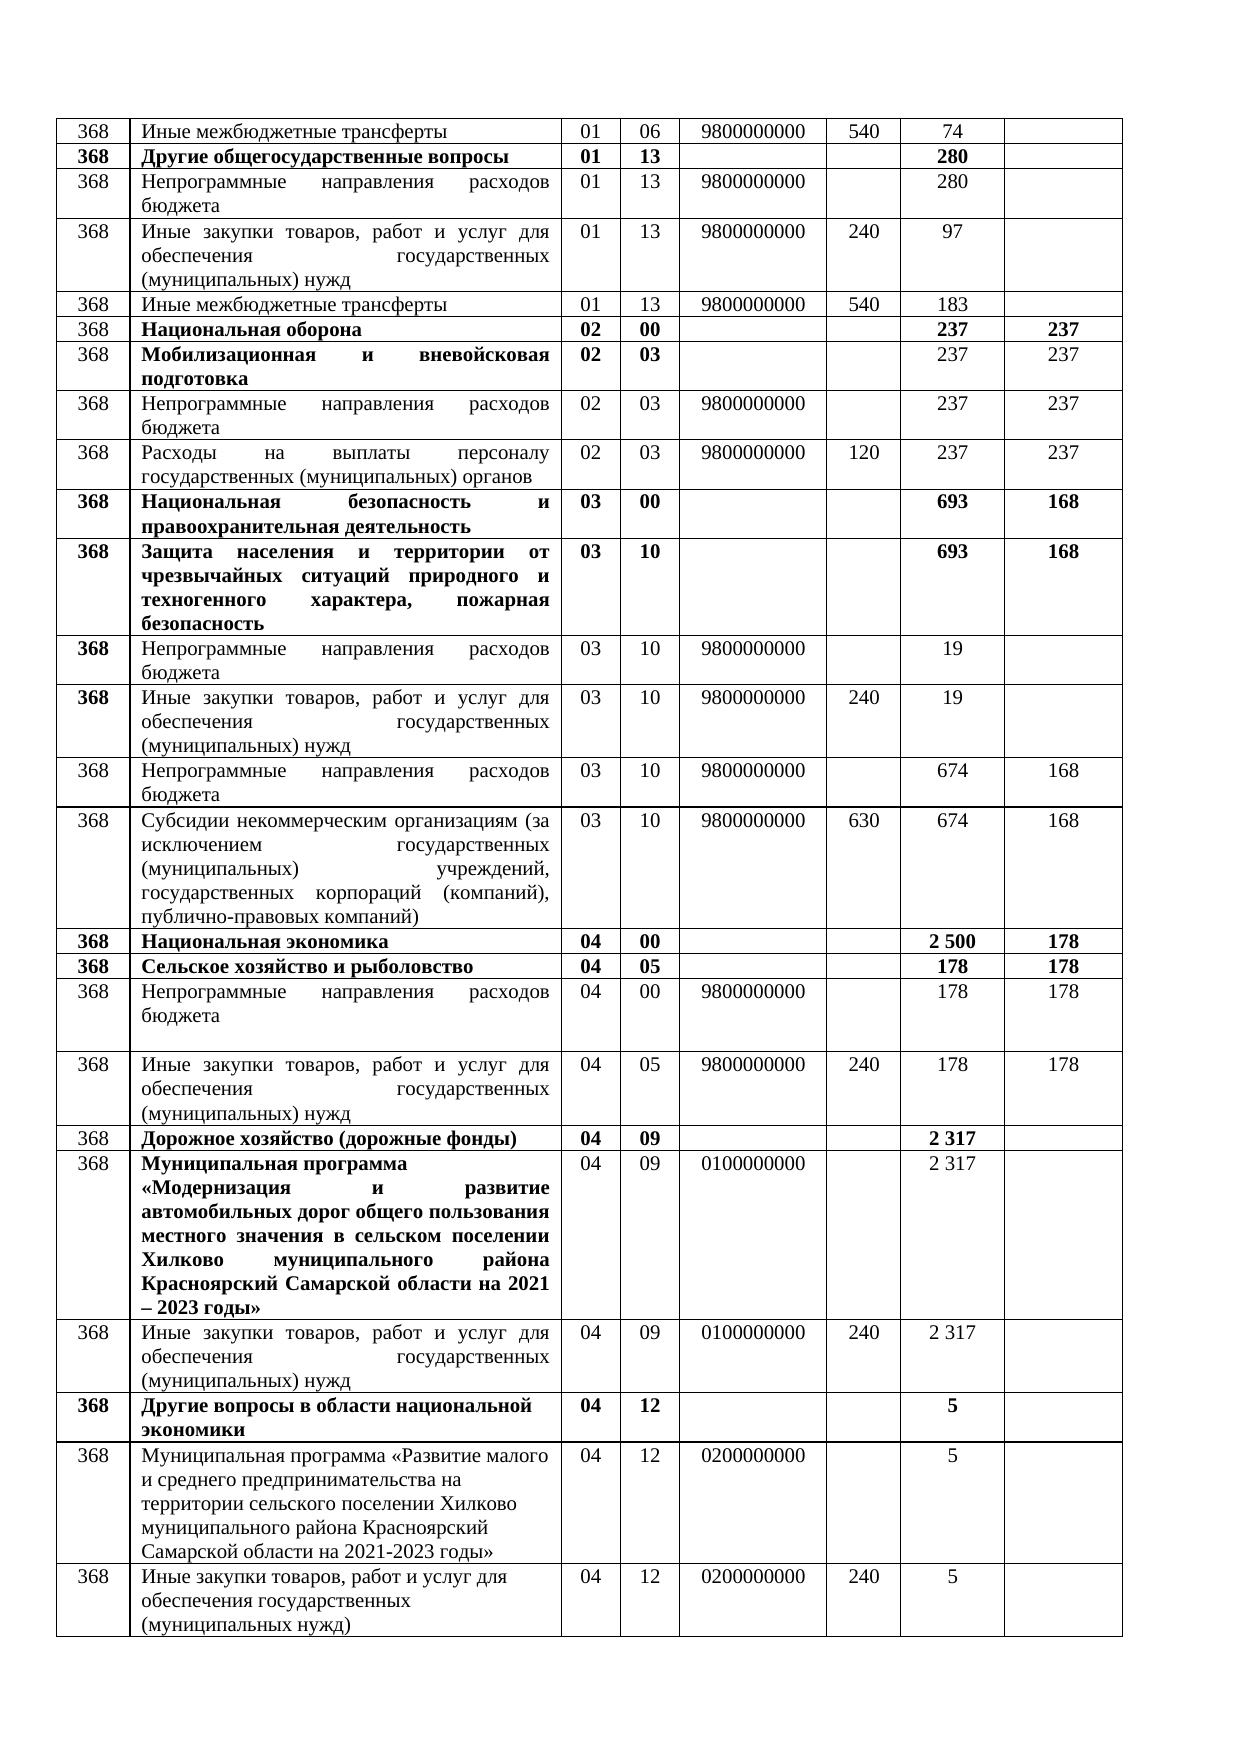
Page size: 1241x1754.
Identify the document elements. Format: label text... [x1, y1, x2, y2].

table_cell 02 [562, 391, 620, 439]
table_cell 06 [621, 119, 679, 143]
table_cell 9800000000 [680, 292, 826, 316]
table_cell [1005, 144, 1122, 168]
table_cell Мобилизационная и вневойсковая подготовка [131, 342, 561, 390]
table_cell 237 [1005, 317, 1122, 341]
table_cell [1005, 292, 1122, 316]
table_cell 178 [1005, 929, 1122, 953]
table_cell 280 [901, 169, 1004, 217]
table_cell 03 [621, 391, 679, 439]
table_cell 10 [621, 685, 679, 757]
table_cell 368 [57, 929, 129, 953]
table_cell 9800000000 [680, 1052, 826, 1124]
table_cell 03 [562, 808, 620, 928]
table_cell 12 [621, 1564, 679, 1636]
table_cell 368 [57, 342, 129, 390]
table_cell 0200000000 [680, 1443, 826, 1563]
table_cell 368 [57, 954, 129, 978]
table_cell [1005, 636, 1122, 684]
table_cell Иные межбюджетные трансферты [131, 292, 561, 316]
table_cell Другие вопросы в области национальной экономики [131, 1393, 561, 1441]
table_cell 368 [57, 685, 129, 757]
table_cell 03 [562, 758, 620, 806]
table_cell 10 [621, 758, 679, 806]
table_cell 04 [562, 929, 620, 953]
table_cell 368 [57, 1443, 129, 1563]
table_cell 178 [1005, 979, 1122, 1051]
table_cell [827, 317, 900, 341]
table_cell Субсидии некоммерческим организациям (за исключением государственных (муниципальных) учреждений, государственных корпораций (компаний), публично-правовых компаний) [131, 808, 561, 928]
table_cell [827, 1443, 900, 1563]
table_cell [827, 342, 900, 390]
table_cell 178 [1005, 1052, 1122, 1124]
table_cell 540 [827, 292, 900, 316]
table_cell 178 [901, 979, 1004, 1051]
table_cell [827, 954, 900, 978]
table_cell 630 [827, 808, 900, 928]
table_cell 178 [1005, 954, 1122, 978]
table_cell 04 [562, 1052, 620, 1124]
table_cell [827, 929, 900, 953]
table_cell Иные закупки товаров, работ и услуг для обеспечения государственных (муниципальных) нужд [131, 1320, 561, 1392]
table_cell 03 [621, 342, 679, 390]
table_cell 540 [827, 119, 900, 143]
table_cell 368 [57, 440, 129, 488]
table_cell 237 [901, 317, 1004, 341]
table_cell 09 [621, 1151, 679, 1319]
table_cell 368 [57, 292, 129, 316]
table_cell 01 [562, 292, 620, 316]
table_cell 2 317 [901, 1151, 1004, 1319]
table_cell 183 [901, 292, 1004, 316]
table_cell 9800000000 [680, 979, 826, 1051]
table_cell 05 [621, 1052, 679, 1124]
table_cell 368 [57, 808, 129, 928]
table_cell Иные межбюджетные трансферты [131, 119, 561, 143]
table_cell [827, 539, 900, 635]
table_cell 368 [57, 317, 129, 341]
table_cell [827, 490, 900, 538]
table_cell Другие общегосударственные вопросы [131, 144, 561, 168]
table_cell 04 [562, 1443, 620, 1563]
table_cell 00 [621, 979, 679, 1051]
table_cell 04 [562, 1151, 620, 1319]
table_cell 168 [1005, 808, 1122, 928]
table_cell 693 [901, 490, 1004, 538]
table_cell 237 [901, 391, 1004, 439]
table_cell Национальная экономика [131, 929, 561, 953]
table_cell 120 [827, 440, 900, 488]
table_cell 03 [621, 440, 679, 488]
table_cell 368 [57, 758, 129, 806]
table_cell [680, 144, 826, 168]
table_cell 240 [827, 1564, 900, 1636]
table_cell 5 [901, 1393, 1004, 1441]
table_cell 10 [621, 539, 679, 635]
table_cell 674 [901, 808, 1004, 928]
table_cell 10 [621, 808, 679, 928]
table_cell [1005, 119, 1122, 143]
table_cell [1005, 1151, 1122, 1319]
table_cell 368 [57, 391, 129, 439]
table_cell 01 [562, 219, 620, 291]
table_cell [680, 490, 826, 538]
table_cell Национальная оборона [131, 317, 561, 341]
table_cell [827, 979, 900, 1051]
table_cell 674 [901, 758, 1004, 806]
table_cell 19 [901, 685, 1004, 757]
table_cell 2 500 [901, 929, 1004, 953]
table_cell [680, 1126, 826, 1149]
table_cell [827, 636, 900, 684]
table_cell 03 [562, 490, 620, 538]
table_cell 237 [901, 342, 1004, 390]
table_cell 02 [562, 317, 620, 341]
table_cell 00 [621, 317, 679, 341]
table_cell Иные закупки товаров, работ и услуг для обеспечения государственных (муниципальных) нужд [131, 1052, 561, 1124]
table_cell [1005, 169, 1122, 217]
table_cell 5 [901, 1443, 1004, 1563]
table_cell 0100000000 [680, 1151, 826, 1319]
table_cell 74 [901, 119, 1004, 143]
table_cell 237 [1005, 391, 1122, 439]
table_cell Муниципальная программа «Развитие малого и среднего предпринимательства на территории сельского поселении Хилково муниципального района Красноярский Самарской области на 2021-2023 годы» [131, 1443, 561, 1563]
table_cell 368 [57, 1564, 129, 1636]
table_cell 02 [562, 342, 620, 390]
table_cell [1005, 1393, 1122, 1441]
table_cell 240 [827, 1320, 900, 1392]
table_cell 368 [57, 1126, 129, 1149]
table_cell 04 [562, 954, 620, 978]
table_cell 368 [57, 539, 129, 635]
table_cell 178 [901, 954, 1004, 978]
table_cell 13 [621, 144, 679, 168]
table_cell 2 317 [901, 1320, 1004, 1392]
table_cell 178 [901, 1052, 1004, 1124]
table_cell 03 [562, 685, 620, 757]
table_cell 237 [901, 440, 1004, 488]
table_cell 2 317 [901, 1126, 1004, 1149]
table_cell Сельское хозяйство и рыболовство [131, 954, 561, 978]
table_cell [680, 954, 826, 978]
table_cell 00 [621, 490, 679, 538]
table_cell 368 [57, 169, 129, 217]
table_cell 240 [827, 685, 900, 757]
table_cell [827, 391, 900, 439]
table_cell 09 [621, 1320, 679, 1392]
table_cell 04 [562, 1393, 620, 1441]
table_cell 19 [901, 636, 1004, 684]
table_cell 368 [57, 1393, 129, 1441]
table_cell 97 [901, 219, 1004, 291]
table_cell 5 [901, 1564, 1004, 1636]
table_cell 9800000000 [680, 391, 826, 439]
table_cell 13 [621, 292, 679, 316]
table_cell 03 [562, 539, 620, 635]
table_cell Иные закупки товаров, работ и услуг для обеспечения государственных (муниципальных нужд) [131, 1564, 561, 1636]
table_cell 368 [57, 144, 129, 168]
table_cell [1005, 685, 1122, 757]
table_cell 237 [1005, 440, 1122, 488]
table_cell Муниципальная программа «Модернизация и развитие автомобильных дорог общего пользования местного значения в сельском поселении Хилково муниципального района Красноярский Самарской области на 2021 – 2023 годы» [131, 1151, 561, 1319]
table_cell 03 [562, 636, 620, 684]
table_cell 01 [562, 144, 620, 168]
table_cell 04 [562, 1320, 620, 1392]
table_cell Дорожное хозяйство (дорожные фонды) [131, 1126, 561, 1149]
table_cell [827, 1393, 900, 1441]
table_cell 9800000000 [680, 758, 826, 806]
table_cell Иные закупки товаров, работ и услуг для обеспечения государственных (муниципальных) нужд [131, 219, 561, 291]
table_cell 368 [57, 1151, 129, 1319]
table_cell Непрограммные направления расходов бюджета [131, 758, 561, 806]
table_cell [1005, 1564, 1122, 1636]
table_cell 0200000000 [680, 1564, 826, 1636]
table_cell Национальная безопасность и правоохранительная деятельность [131, 490, 561, 538]
table_cell [680, 539, 826, 635]
table_cell 280 [901, 144, 1004, 168]
table_cell Расходы на выплаты персоналу государственных (муниципальных) органов [131, 440, 561, 488]
table_cell 13 [621, 219, 679, 291]
table_cell 9800000000 [680, 685, 826, 757]
table_cell 04 [562, 1126, 620, 1149]
table_cell [680, 342, 826, 390]
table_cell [131, 169, 561, 217]
table_cell 168 [1005, 758, 1122, 806]
table_cell 168 [1005, 539, 1122, 635]
table_cell 02 [562, 440, 620, 488]
table_cell [1005, 1443, 1122, 1563]
table_cell 10 [621, 636, 679, 684]
table_cell 237 [1005, 342, 1122, 390]
table_cell 9800000000 [680, 219, 826, 291]
table_cell 12 [621, 1443, 679, 1563]
table_cell 9800000000 [680, 440, 826, 488]
table_cell [1005, 1126, 1122, 1149]
table_cell 9800000000 [680, 636, 826, 684]
table_cell 368 [57, 1320, 129, 1392]
table_cell 368 [57, 1052, 129, 1124]
table_cell 12 [621, 1393, 679, 1441]
table_cell 368 [57, 219, 129, 291]
table_cell [680, 929, 826, 953]
table_cell 00 [621, 929, 679, 953]
table_cell 240 [827, 219, 900, 291]
table_cell [1005, 1320, 1122, 1392]
table_cell Непрограммные направления расходов бюджета [131, 391, 561, 439]
table_cell Непрограммные направления расходов бюджета [131, 636, 561, 684]
table_cell 168 [1005, 490, 1122, 538]
table_cell 04 [562, 1564, 620, 1636]
table_cell 9800000000 [680, 119, 826, 143]
table_cell 240 [827, 1052, 900, 1124]
table_cell Иные закупки товаров, работ и услуг для обеспечения государственных (муниципальных) нужд [131, 685, 561, 757]
table_cell [827, 1126, 900, 1149]
table_cell [827, 169, 900, 217]
table_cell 9800000000 [680, 169, 826, 217]
table_cell 693 [901, 539, 1004, 635]
table_cell 01 [562, 119, 620, 143]
table_cell 0100000000 [680, 1320, 826, 1392]
table_cell 04 [562, 979, 620, 1051]
table_cell 13 [621, 169, 679, 217]
table_cell 368 [57, 119, 129, 143]
table_cell [1005, 219, 1122, 291]
table_cell [680, 317, 826, 341]
table_cell 368 [57, 636, 129, 684]
table_cell [827, 1151, 900, 1319]
table_cell 01 [562, 169, 620, 217]
table_cell 09 [621, 1126, 679, 1149]
table_cell Непрограммные направления расходов бюджета [131, 979, 561, 1051]
table_cell 05 [621, 954, 679, 978]
table_cell Защита населения и территории от чрезвычайных ситуаций природного и техногенного характера, пожарная безопасность [131, 539, 561, 635]
table_cell [680, 1393, 826, 1441]
table_cell [827, 758, 900, 806]
table_cell [827, 144, 900, 168]
table_cell 368 [57, 490, 129, 538]
table_cell 368 [57, 979, 129, 1051]
table_cell 9800000000 [680, 808, 826, 928]
